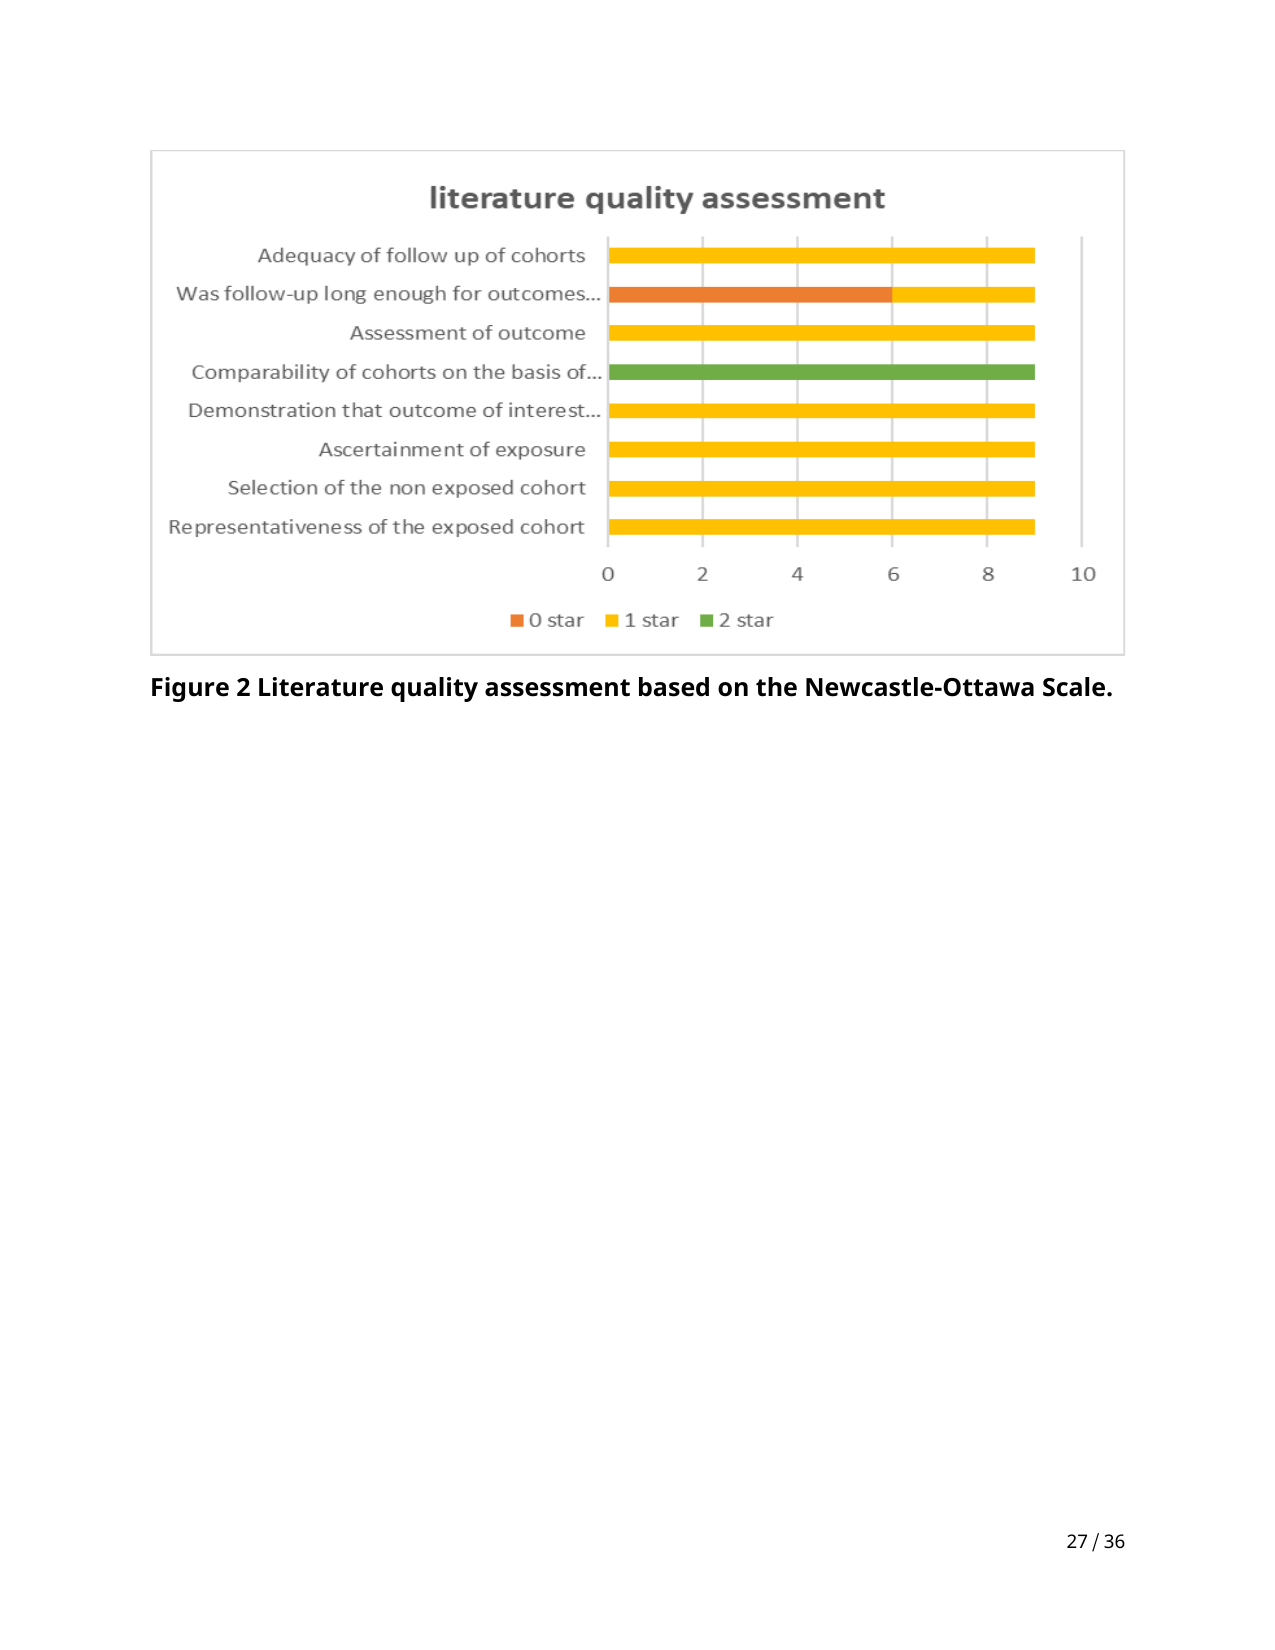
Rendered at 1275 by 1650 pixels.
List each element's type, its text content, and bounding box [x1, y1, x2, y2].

picture [150, 150, 1125, 656]
text Figure 2 Literature quality assessment based on the Newcastle-Ottawa Scale. [150, 670, 1125, 704]
